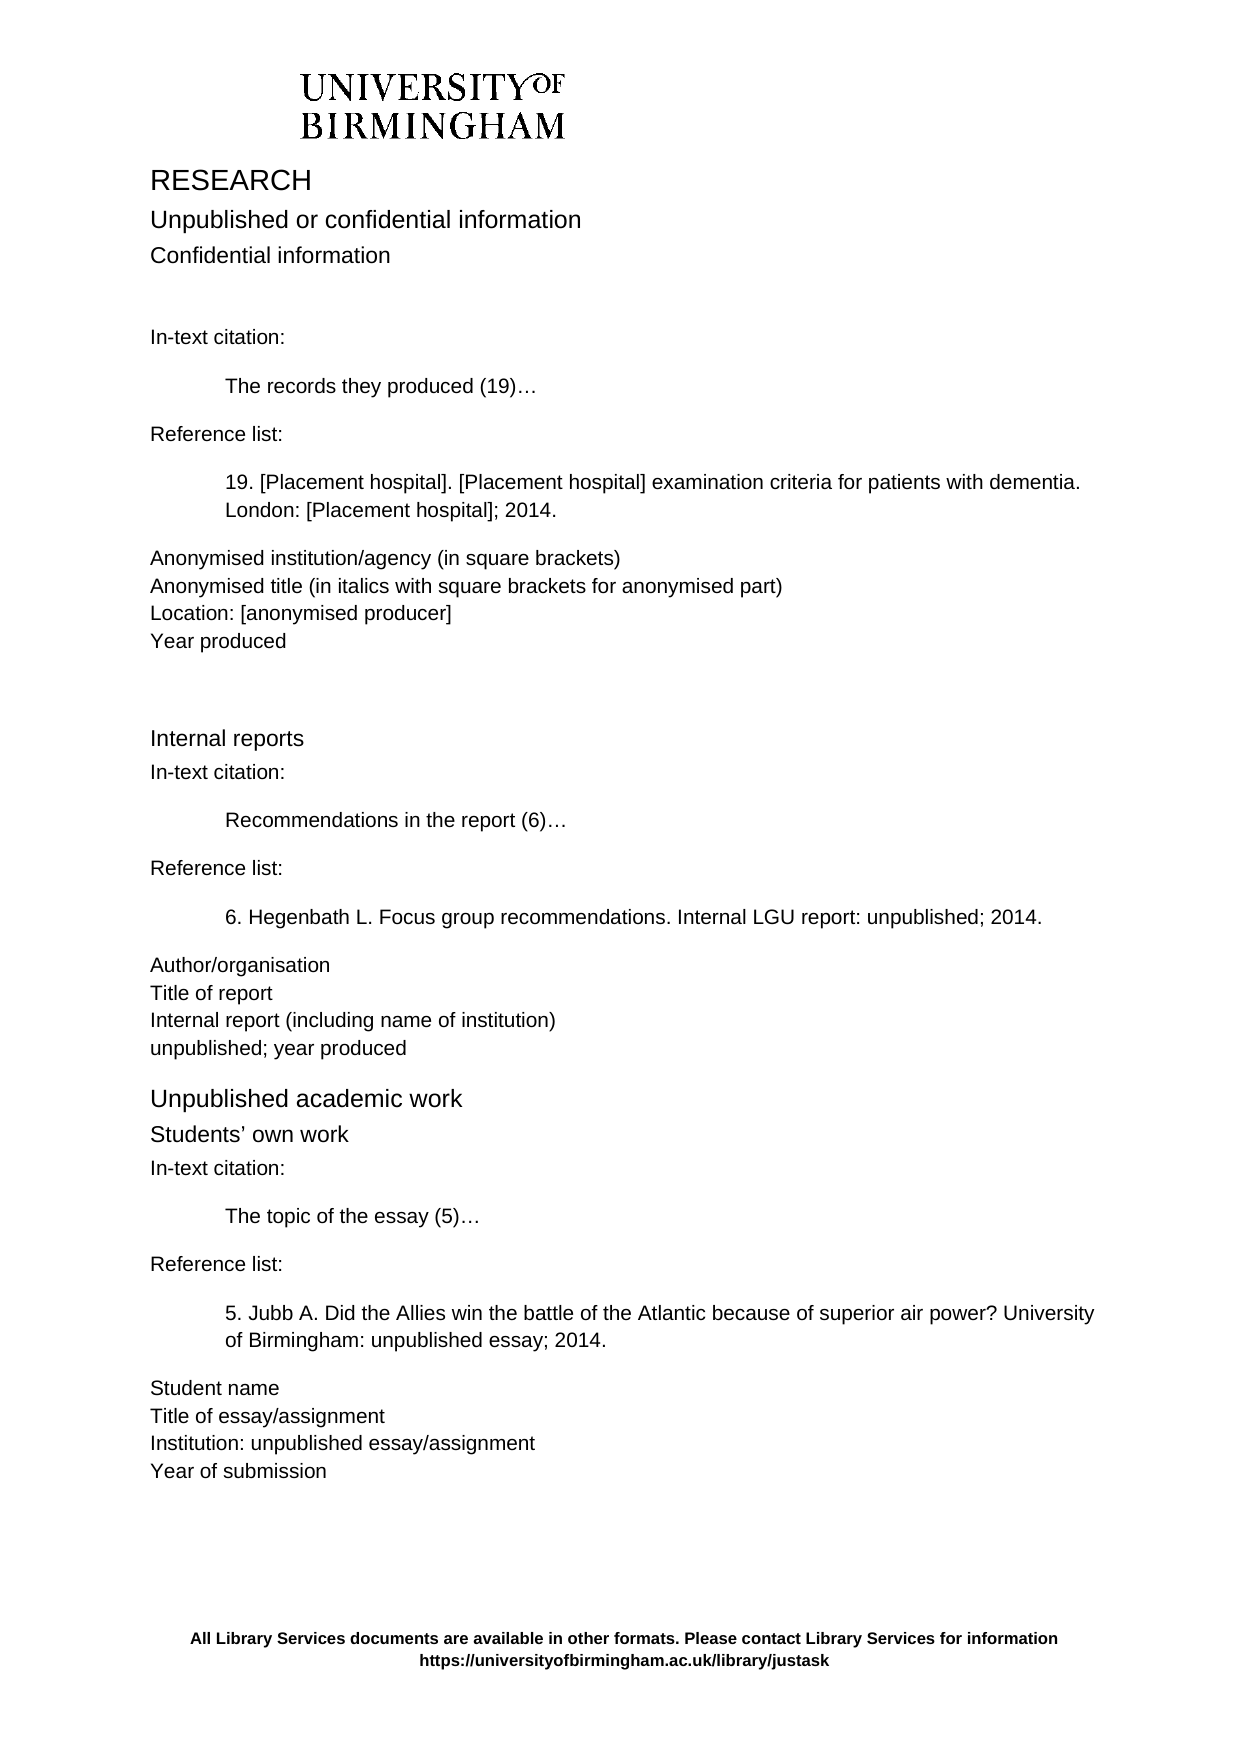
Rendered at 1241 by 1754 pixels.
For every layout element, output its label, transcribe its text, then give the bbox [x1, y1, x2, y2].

text 6. Hegenbath L. Focus group recommendations. Internal LGU report: unpublished; 2014. [225, 904, 1098, 928]
text The records they produced (19)… [225, 373, 1098, 397]
picture [300, 73, 565, 139]
text 5. Jubb A. Did the Allies win the battle of the Atlantic because of superior air power? University of Birmingham: unpublished essay; 2014. [225, 1300, 1098, 1352]
text Recommendations in the report (6)… [225, 808, 1098, 832]
text Reference list: [150, 1252, 1098, 1276]
text 19. [Placement hospital]. [Placement hospital] examination criteria for patients with dementia. London: [Placement hospital]; 2014. [225, 470, 1098, 522]
text Author/organisation Title of report Internal report (including name of institution) unpublished; year produced [150, 953, 1098, 1059]
text Student name Title of essay/assignment Institution: unpublished essay/assignment Year of submission [150, 1376, 1098, 1483]
subtitle Unpublished academic work [150, 1084, 1098, 1112]
text In-text citation: [150, 759, 1098, 783]
subtitle Confidential information [150, 242, 1098, 269]
subtitle Unpublished or confidential information [150, 205, 1098, 234]
text In-text citation: [150, 325, 1098, 349]
text The topic of the essay (5)… [225, 1204, 1098, 1228]
subtitle Students’ own work [150, 1121, 1098, 1147]
subtitle RESEARCH [150, 163, 1098, 196]
subtitle Internal reports [150, 725, 1098, 752]
text Reference list: [150, 422, 1098, 446]
text Anonymised institution/agency (in square brackets) Anonymised title (in italics with square brackets for anonymised part) Location: [anonymised producer] Year produced [150, 546, 1098, 652]
text Reference list: [150, 856, 1098, 880]
text In-text citation: [150, 1155, 1098, 1179]
